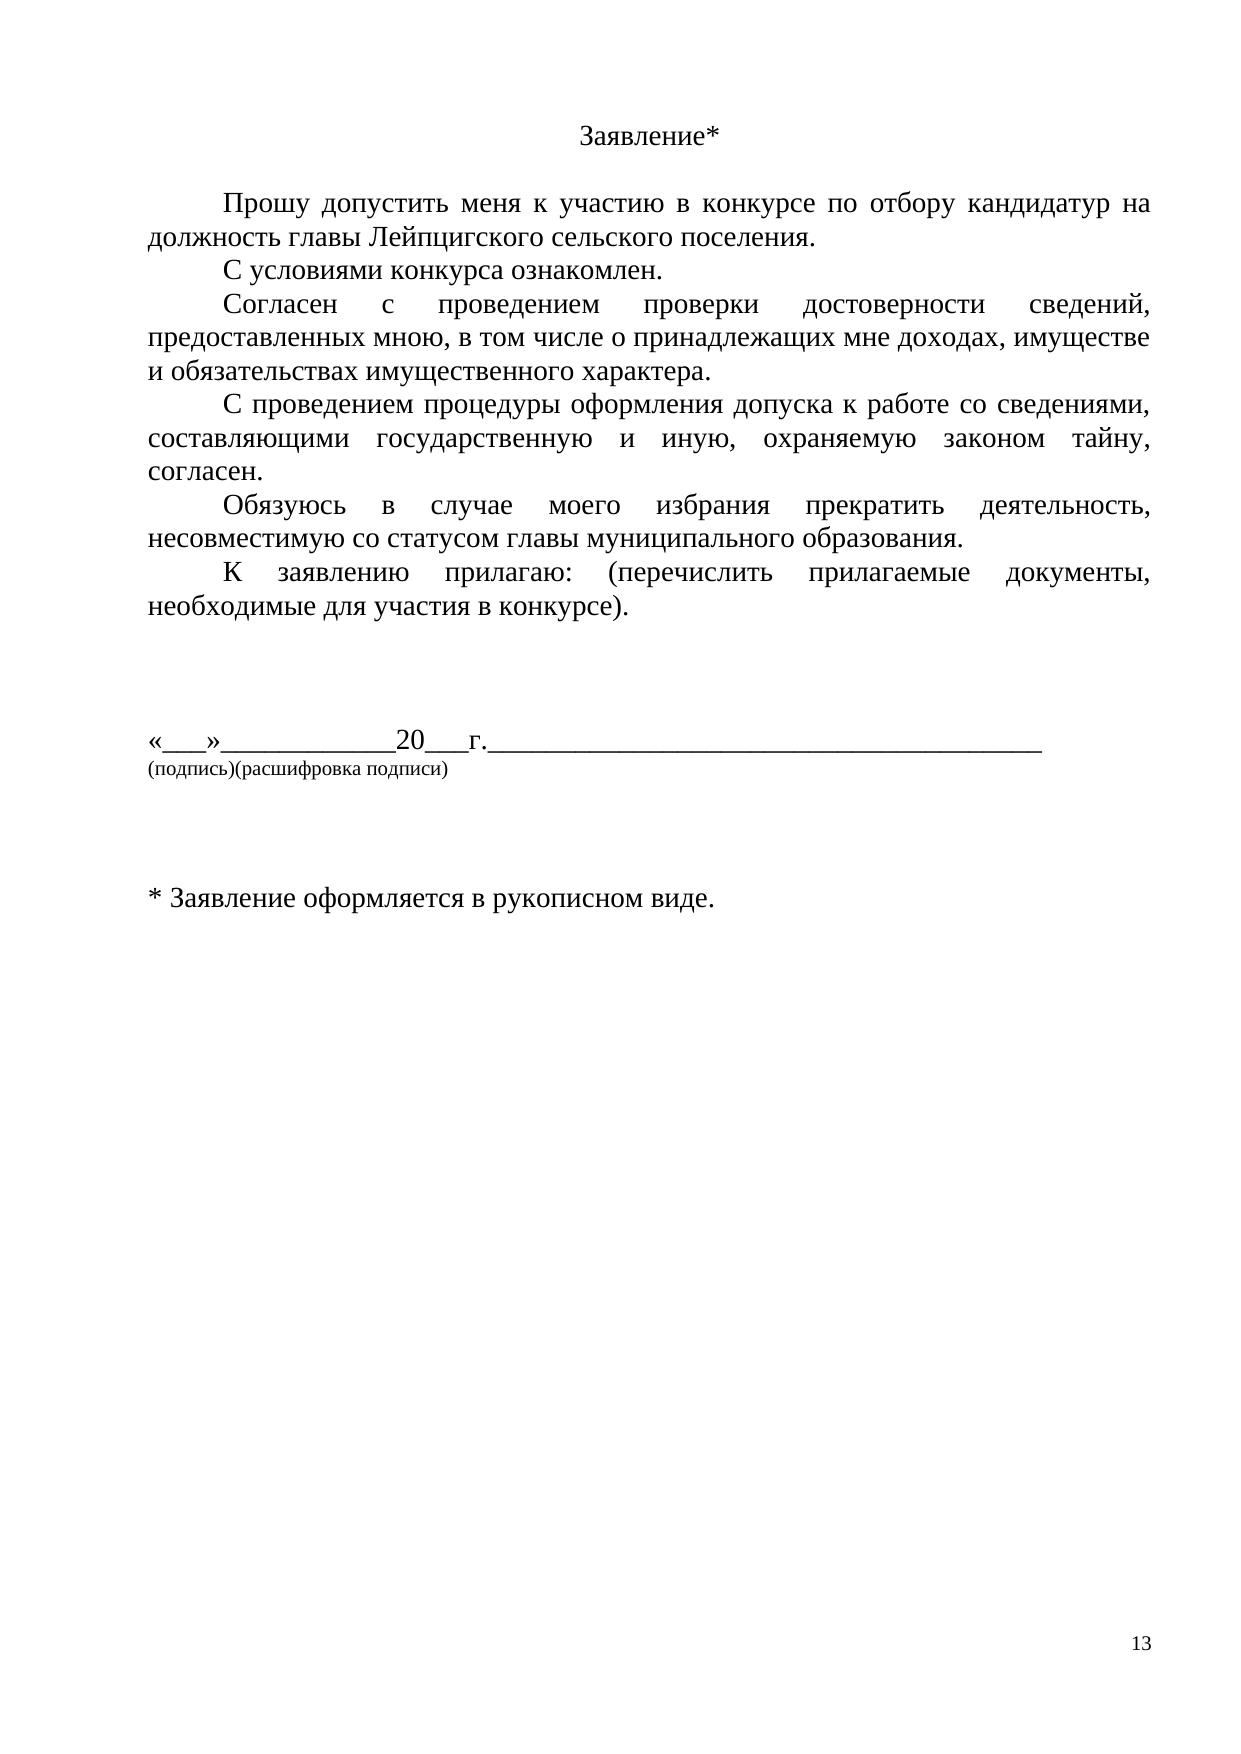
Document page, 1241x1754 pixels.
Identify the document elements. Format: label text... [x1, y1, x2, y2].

text Согласен с проведением проверки достоверности сведений, предоставленных мною, в том числе о принадлежащих мне доходах, имуществе и обязательствах имущественного характера. [148, 286, 1152, 386]
text (подпись)(расшифровка подписи) [148, 755, 1152, 779]
text Обязуюсь в случае моего избрания прекратить деятельность, несовместимую со статусом главы муниципального образования. [148, 487, 1152, 554]
text «___»____________20___г.______________________________________ [148, 722, 1152, 755]
text Заявление* [148, 118, 1152, 152]
text К заявлению прилагаю: (перечислить прилагаемые документы, необходимые для участия в конкурсе). [148, 554, 1152, 621]
text * Заявление оформляется в рукописном виде. [148, 880, 1152, 914]
text С проведением процедуры оформления допуска к работе со сведениями, составляющими государственную и иную, охраняемую законом тайну, согласен. [148, 386, 1152, 487]
text С условиями конкурса ознакомлен. [148, 252, 1152, 286]
text Прошу допустить меня к участию в конкурсе по отбору кандидатур на должность главы Лейпцигского сельского поселения. [148, 185, 1152, 252]
